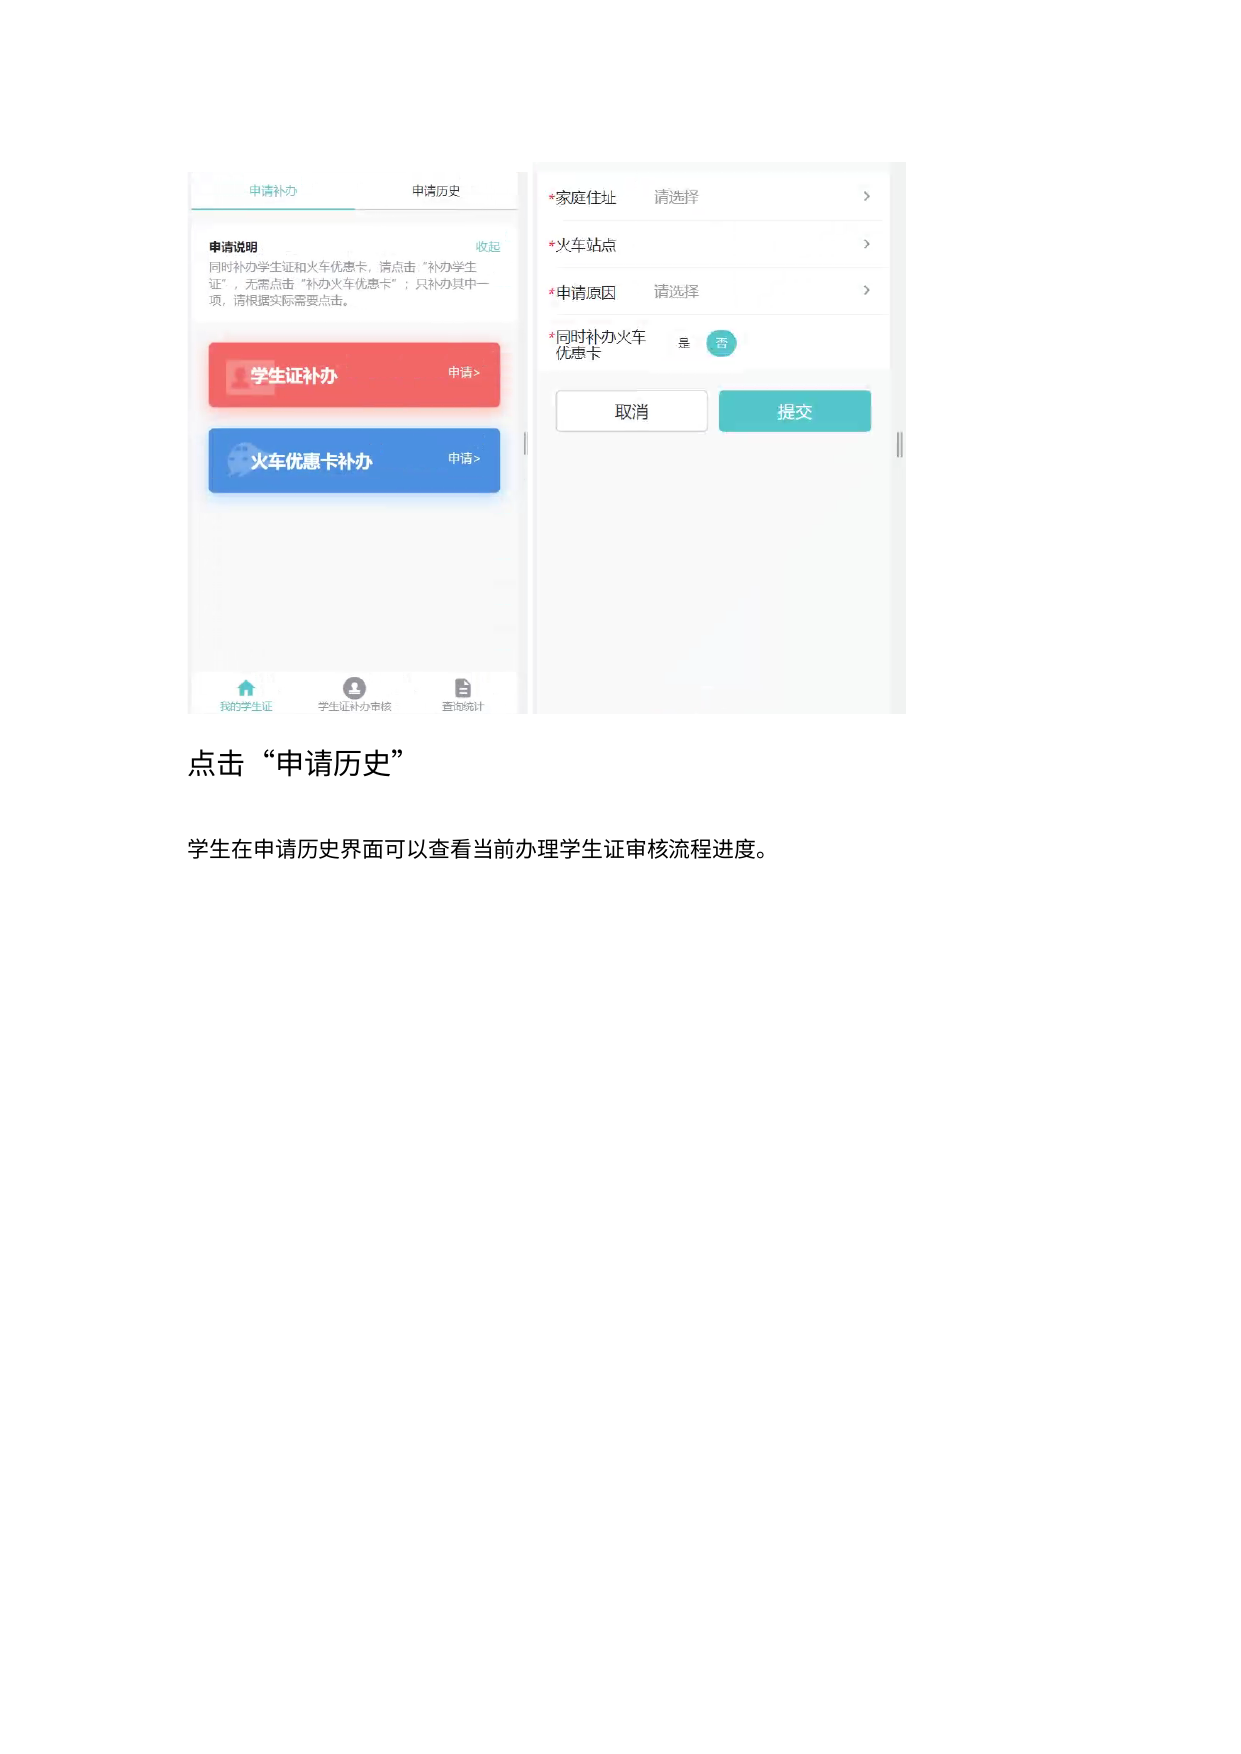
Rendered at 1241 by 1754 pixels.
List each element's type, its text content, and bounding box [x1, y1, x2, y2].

picture [532, 162, 906, 714]
picture [187, 172, 528, 714]
text 学生在申请历史界面可以查看当前办理学生证审核流程进度。 [187, 832, 1053, 864]
subtitle 点击“申请历史” [187, 729, 1053, 794]
